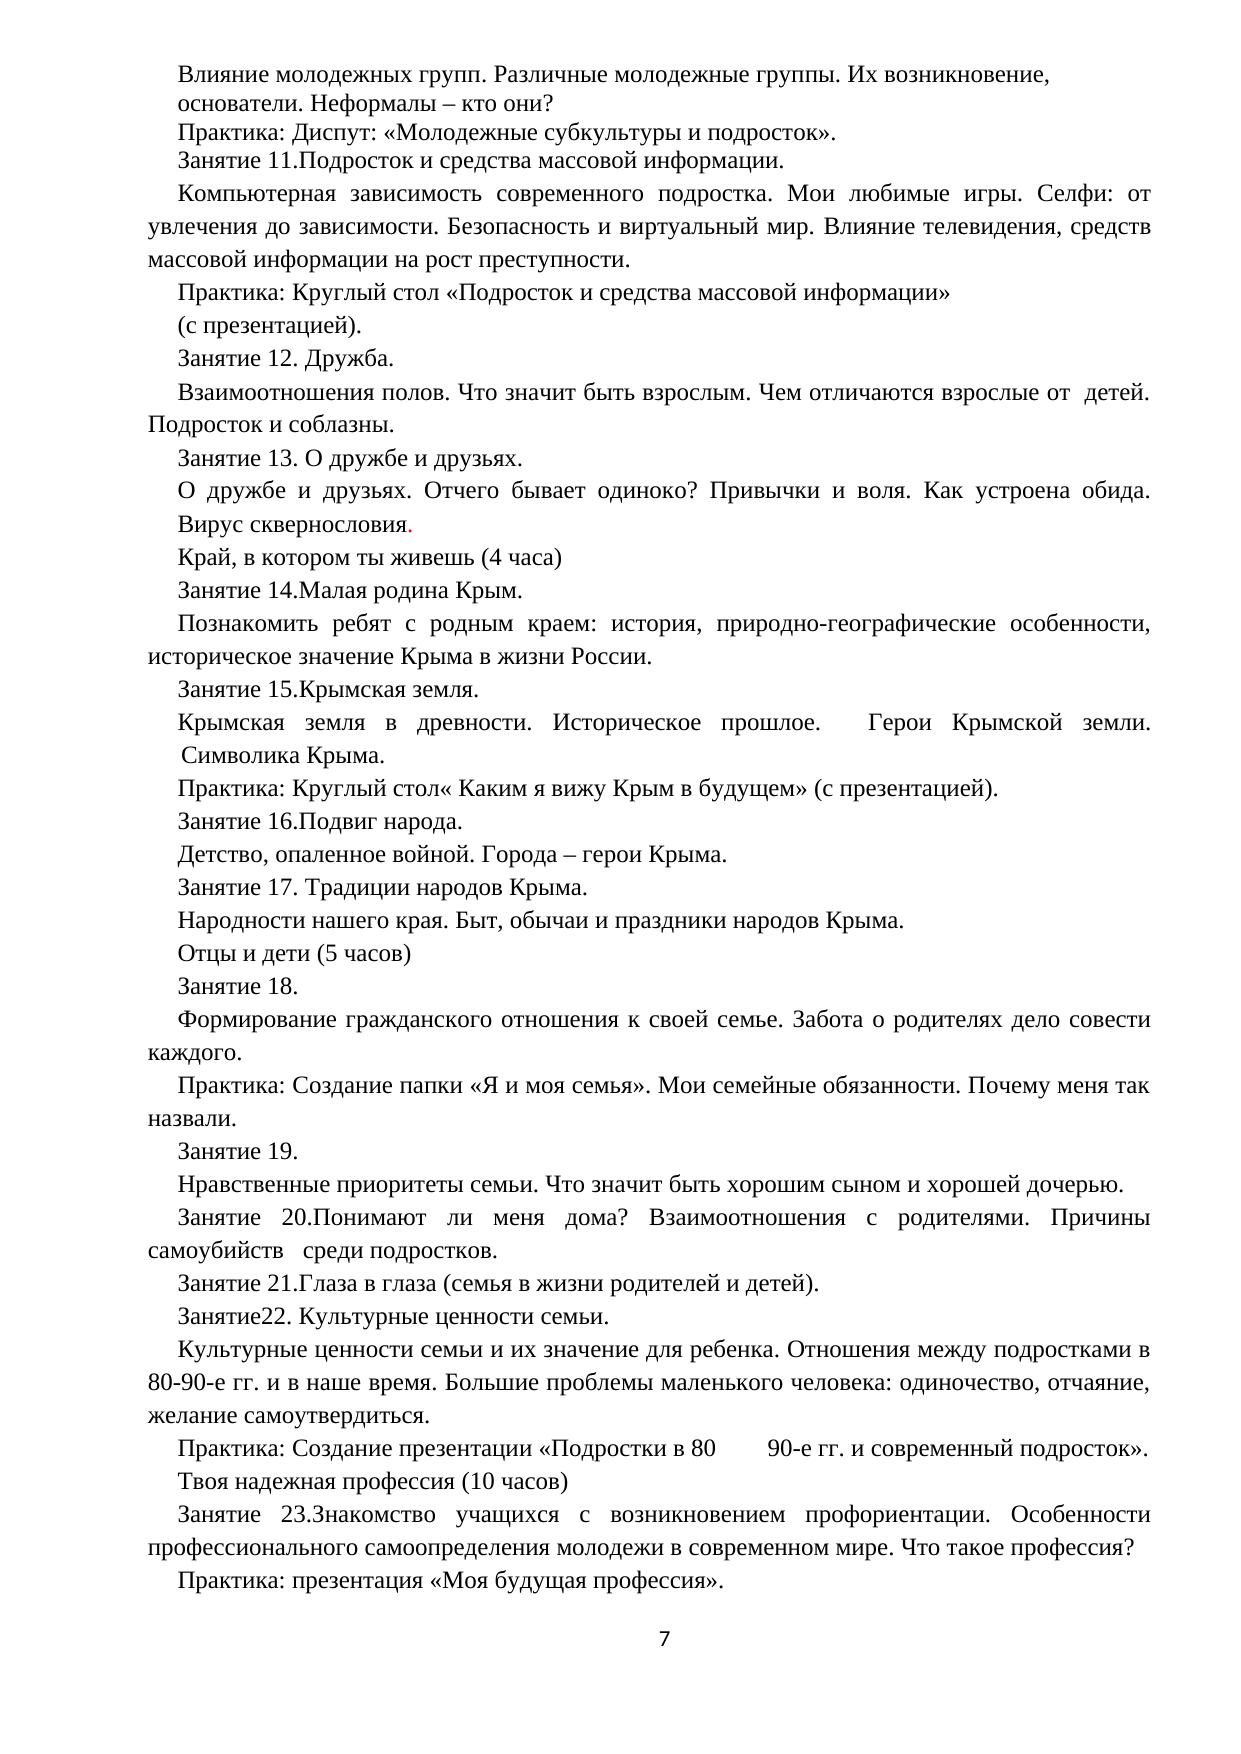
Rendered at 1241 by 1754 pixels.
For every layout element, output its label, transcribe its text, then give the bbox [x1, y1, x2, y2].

text Практика: Круглый стол «Подросток и средства массовой информации» [148, 277, 1152, 306]
text Практика: Диспут: «Молодежные субкультуры и подросток». [177, 117, 1152, 145]
text Занятие 18. [148, 971, 1152, 1000]
text Детство, опаленное войной. Города – герои Крыма. [177, 839, 1152, 868]
text Нравственные приоритеты семьи. Что значит быть хорошим сыном и хорошей дочерью. [177, 1169, 1152, 1198]
text Практика: Круглый стол« Каким я вижу Крым в будущем» (с презентацией). [177, 773, 1152, 802]
text Взаимоотношения полов. Что значит быть взрослым. Чем отличаются взрослые от детей. Подросток и соблазны. [148, 377, 1152, 438]
text Практика: Создание презентации «Подростки в 80 90-е гг. и современный подросток». [148, 1433, 1152, 1462]
text О дружбе и друзьях. Отчего бывает одиноко? Привычки и воля. Как устроена обида. Вирус сквернословия. [177, 476, 1152, 537]
text Занятие 16.Подвиг народа. [177, 806, 1152, 834]
text Отцы и дети (5 часов) [148, 938, 1152, 967]
text Культурные ценности семьи и их значение для ребенка. Отношения между подростками в 80-90-е гг. и в наше время. Большие проблемы маленького человека: одиночество, отчаяние, желание самоутвердиться. [148, 1334, 1152, 1429]
text Практика: презентация «Моя будущая профессия». [177, 1565, 1152, 1594]
text Занятие 13. О дружбе и друзьях. [177, 443, 1152, 471]
text Влияние молодежных групп. Различные молодежные группы. Их возникновение, основатели. Неформалы – кто они? [177, 59, 1152, 117]
text Занятие 19. [177, 1136, 1152, 1165]
text Занятие 20.Понимают ли меня дома? Взаимоотношения с родителями. Причины самоубийств среди подростков. [148, 1202, 1152, 1264]
text Народности нашего края. Быт, обычаи и праздники народов Крыма. [177, 905, 1152, 934]
text Занятие 21.Глаза в глаза (семья в жизни родителей и детей). [148, 1268, 1152, 1297]
text (с презентацией). [148, 311, 1152, 339]
text Занятие 11.Подросток и средства массовой информации. [148, 145, 1152, 174]
text Занятие 17. Традиции народов Крыма. [177, 872, 1152, 901]
text Твоя надежная профессия (10 часов) [148, 1466, 1152, 1495]
text Крымская земля в древности. Историческое прошлое. Герои Крымской земли. Символика Крыма. [177, 707, 1152, 768]
text Край, в котором ты живешь (4 часа) [148, 542, 1152, 570]
text Практика: Создание папки «Я и моя семья». Мои семейные обязанности. Почему меня так назвали. [148, 1070, 1152, 1132]
text Формирование гражданского отношения к своей семье. Забота о родителях дело совести каждого. [148, 1004, 1152, 1066]
text Компьютерная зависимость современного подростка. Мои любимые игры. Селфи: от увлечения до зависимости. Безопасность и виртуальный мир. Влияние телевидения, средств массовой информации на рост преступности. [148, 178, 1152, 273]
text Познакомить ребят с родным краем: история, природно-географические особенности, историческое значение Крыма в жизни России. [148, 608, 1152, 669]
text Занятие 14.Малая родина Крым. [148, 575, 1152, 603]
text Занятие 12. Дружба. [148, 343, 1152, 372]
text Занятие 15.Крымская земля. [177, 674, 1152, 702]
text Занятие 23.Знакомство учащихся с возникновением профориентации. Особенности профессионального самоопределения молодежи в современном мире. Что такое профессия? [148, 1499, 1152, 1561]
text Занятие22. Культурные ценности семьи. [148, 1301, 1152, 1330]
